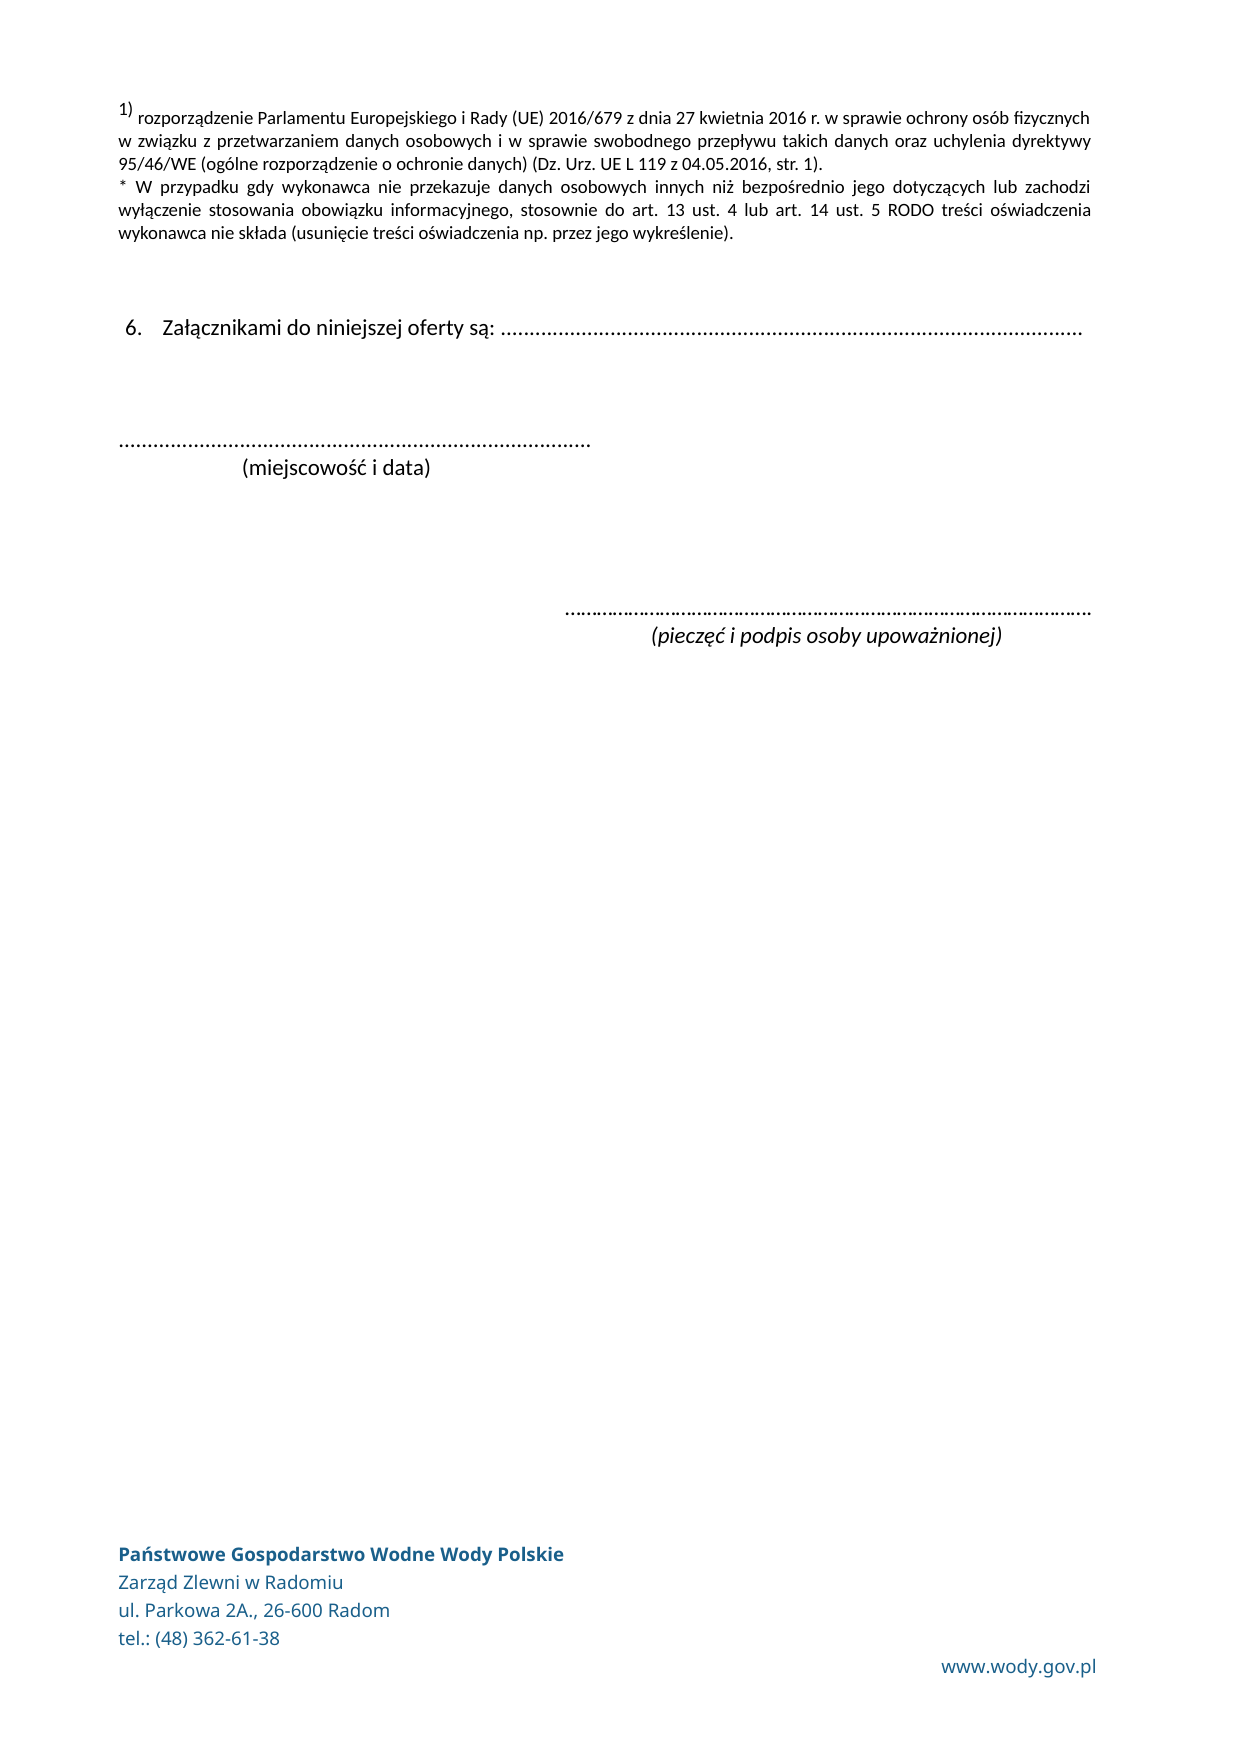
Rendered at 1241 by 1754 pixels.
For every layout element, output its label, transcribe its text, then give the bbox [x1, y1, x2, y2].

text * W przypadku gdy wykonawca nie przekazuje danych osobowych innych niż bezpośrednio jego dotyczących lub zachodzi wyłączenie stosowania obowiązku informacyjnego, stosownie do art. 13 ust. 4 lub art. 14 ust. 5 RODO treści oświadczenia wykonawca nie składa (usunięcie treści oświadczenia np. przez jego wykreślenie). [118, 175, 1092, 244]
text ………………………………………………………………………………………. [118, 593, 1092, 621]
text (pieczęć i podpis osoby upoważnionej) [0, 621, 1092, 649]
list Załącznikami do niniejszej oferty są: ..................................................................................................... [125, 313, 1092, 341]
text (miejscowość i data) [118, 453, 1092, 481]
text .................................................................................. [118, 425, 1092, 453]
text 1) rozporządzenie Parlamentu Europejskiego i Rady (UE) 2016/679 z dnia 27 kwietnia 2016 r. w sprawie ochrony osób fizycznych w związku z przetwarzaniem danych osobowych i w sprawie swobodnego przepływu takich danych oraz uchylenia dyrektywy 95/46/WE (ogólne rozporządzenie o ochronie danych) (Dz. Urz. UE L 119 z 04.05.2016, str. 1). [118, 97, 1092, 175]
